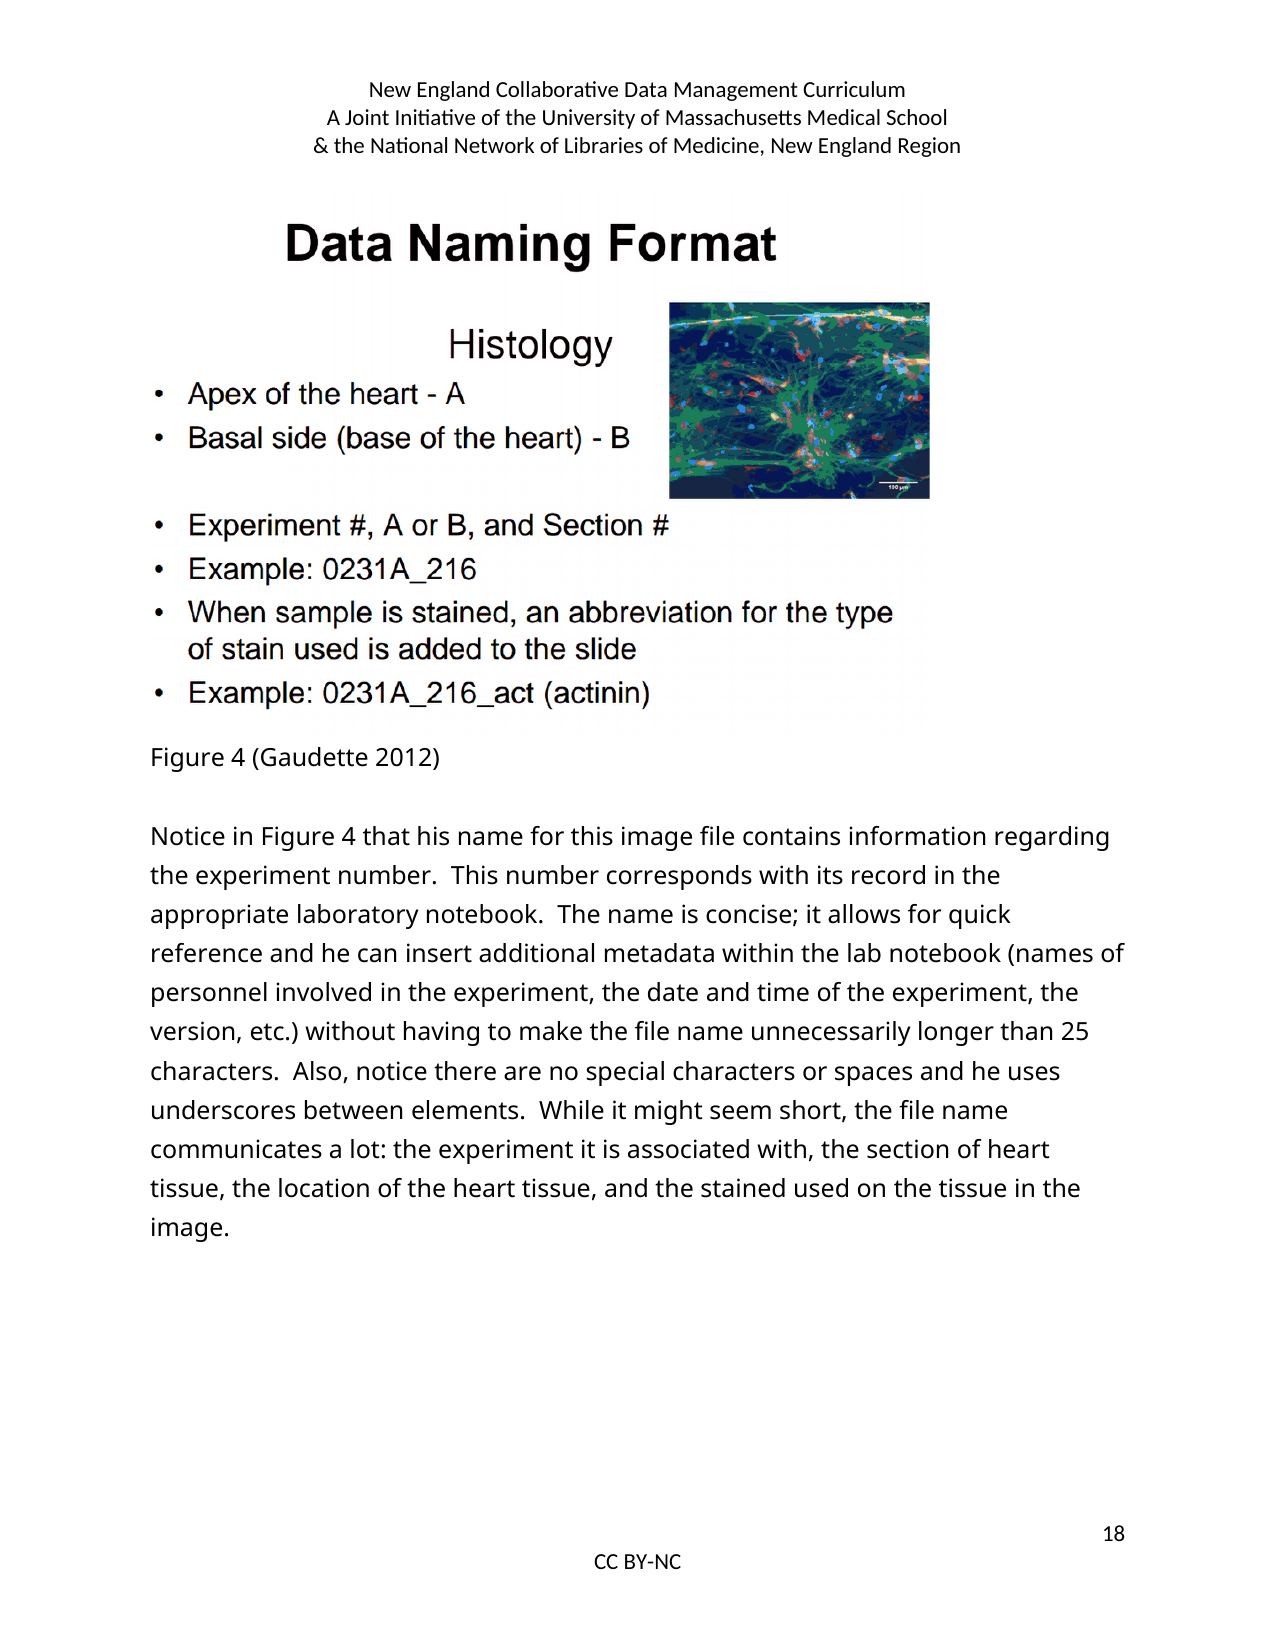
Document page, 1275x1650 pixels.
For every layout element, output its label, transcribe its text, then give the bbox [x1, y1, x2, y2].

list Figure 4 (Gaudette 2012) [150, 740, 1125, 774]
list Notice in Figure 4 that his name for this image file contains information regarding the experiment number. This number corresponds with its record in the appropriate laboratory notebook. The name is concise; it allows for quick reference and he can insert additional metadata within the lab notebook (names of personnel involved in the experiment, the date and time of the experiment, the version, etc.) without having to make the file name unnecessarily longer than 25 characters. Also, notice there are no special characters or spaces and he uses underscores between elements. While it might seem short, the file name communicates a lot: the experiment it is associated with, the section of heart tissue, the location of the heart tissue, and the stained used on the tissue in the image. [150, 818, 1125, 1244]
picture [150, 187, 930, 735]
